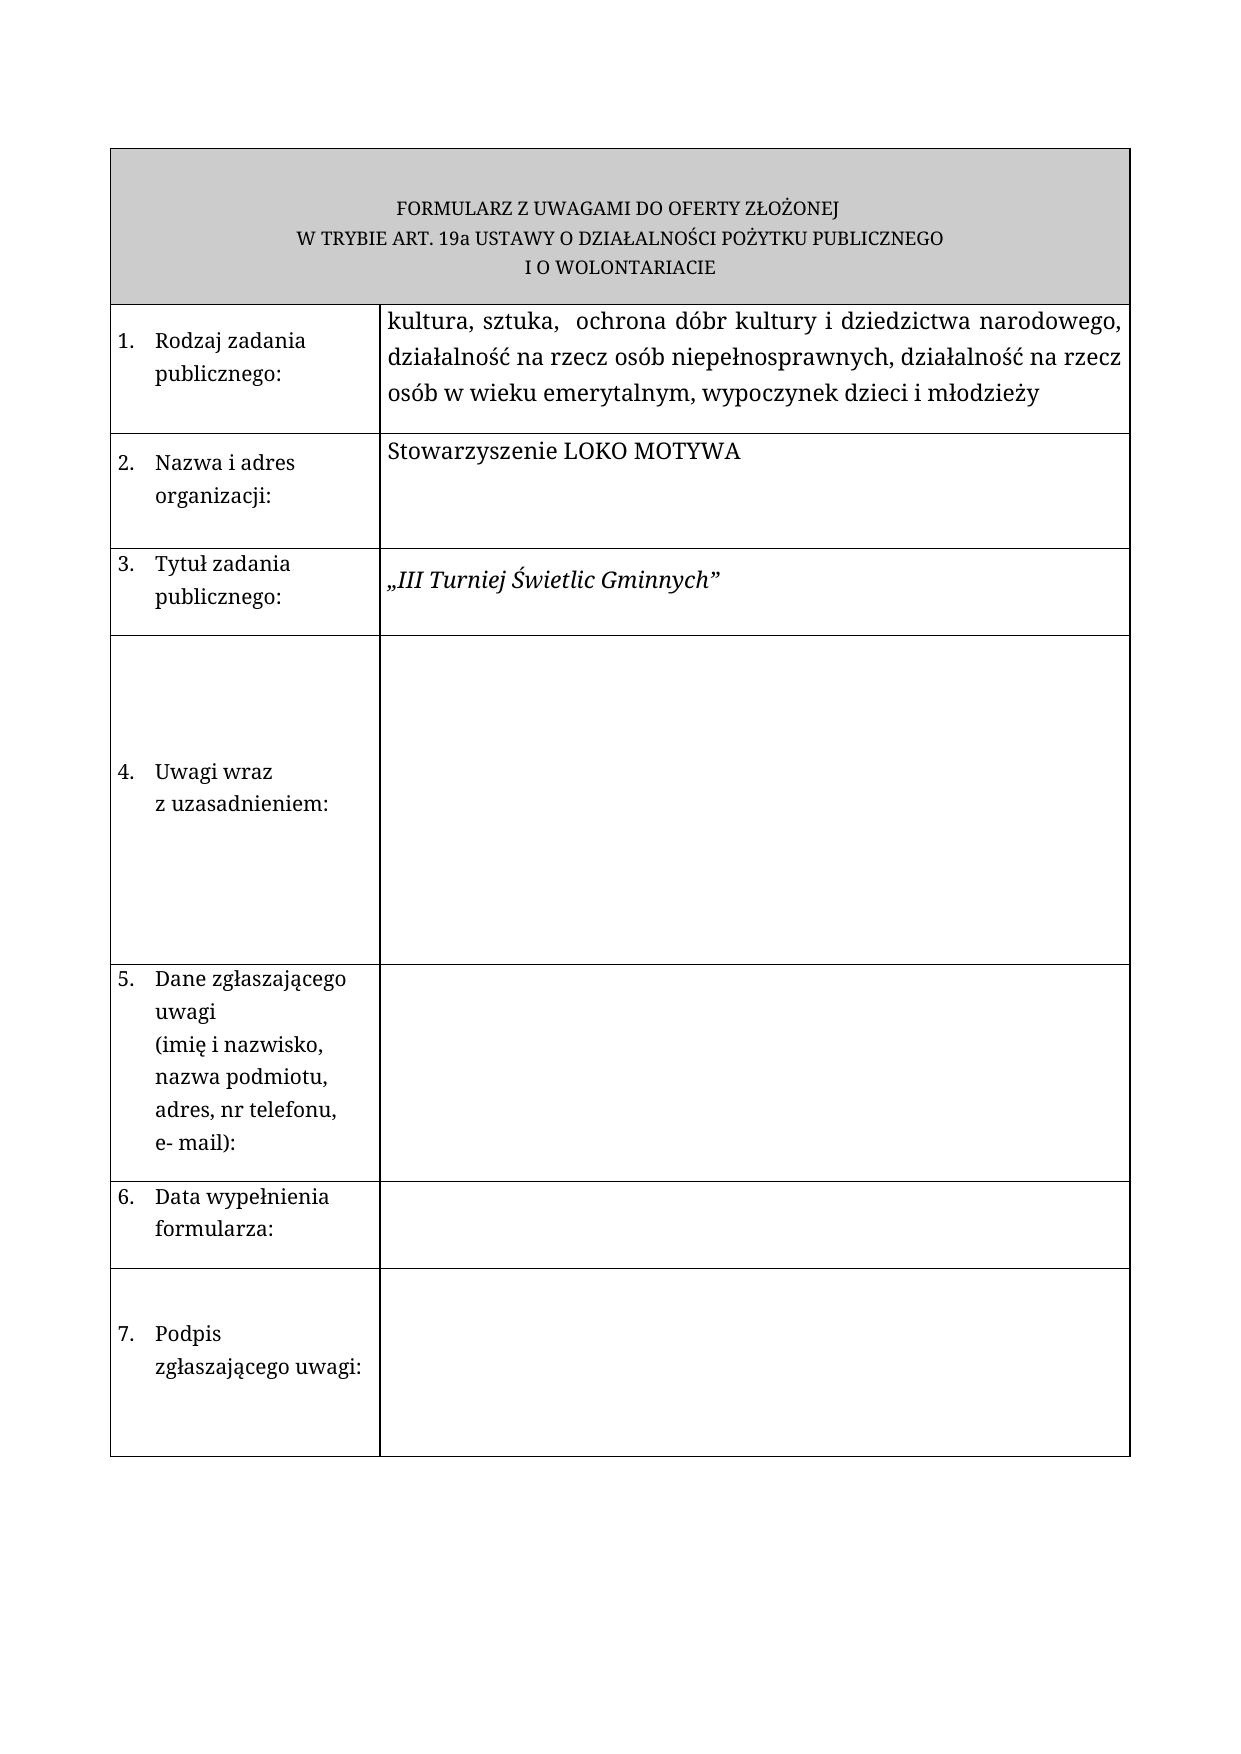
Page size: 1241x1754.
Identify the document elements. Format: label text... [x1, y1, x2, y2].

table_cell Uwagi wraz z uzasadnieniem: [111, 636, 379, 963]
table_cell Stowarzyszenie LOKO MOTYWA [381, 434, 1129, 548]
table_cell [381, 636, 1129, 963]
table_cell [381, 965, 1129, 1181]
table_cell [381, 1182, 1129, 1267]
table_cell „III Turniej Świetlic Gminnych” [381, 549, 1129, 635]
table_cell Rodzaj zadania publicznego: [111, 305, 379, 433]
table_header FORMULARZ Z UWAGAMI DO OFERTY ZŁOŻONEJ W TRYBIE ART. 19a USTAWY O DZIAŁALNOŚCI POŻYTKU PUBLICZNEGO I O WOLONTARIACIE [111, 149, 1129, 304]
table_cell Podpis zgłaszającego uwagi: [111, 1269, 379, 1456]
table_cell Data wypełnienia formularza: [111, 1182, 379, 1267]
table_cell Nazwa i adres organizacji: [111, 434, 379, 548]
table_cell [381, 1269, 1129, 1456]
table_cell Tytuł zadania publicznego: [111, 549, 379, 635]
table_cell Dane zgłaszającego uwagi (imię i nazwisko, nazwa podmiotu, adres, nr telefonu, e- mail): [111, 965, 379, 1181]
table_cell kultura, sztuka, ochrona dóbr kultury i dziedzictwa narodowego, działalność na rzecz osób niepełnosprawnych, działalność na rzecz osób w wieku emerytalnym, wypoczynek dzieci i młodzieży [381, 305, 1129, 433]
